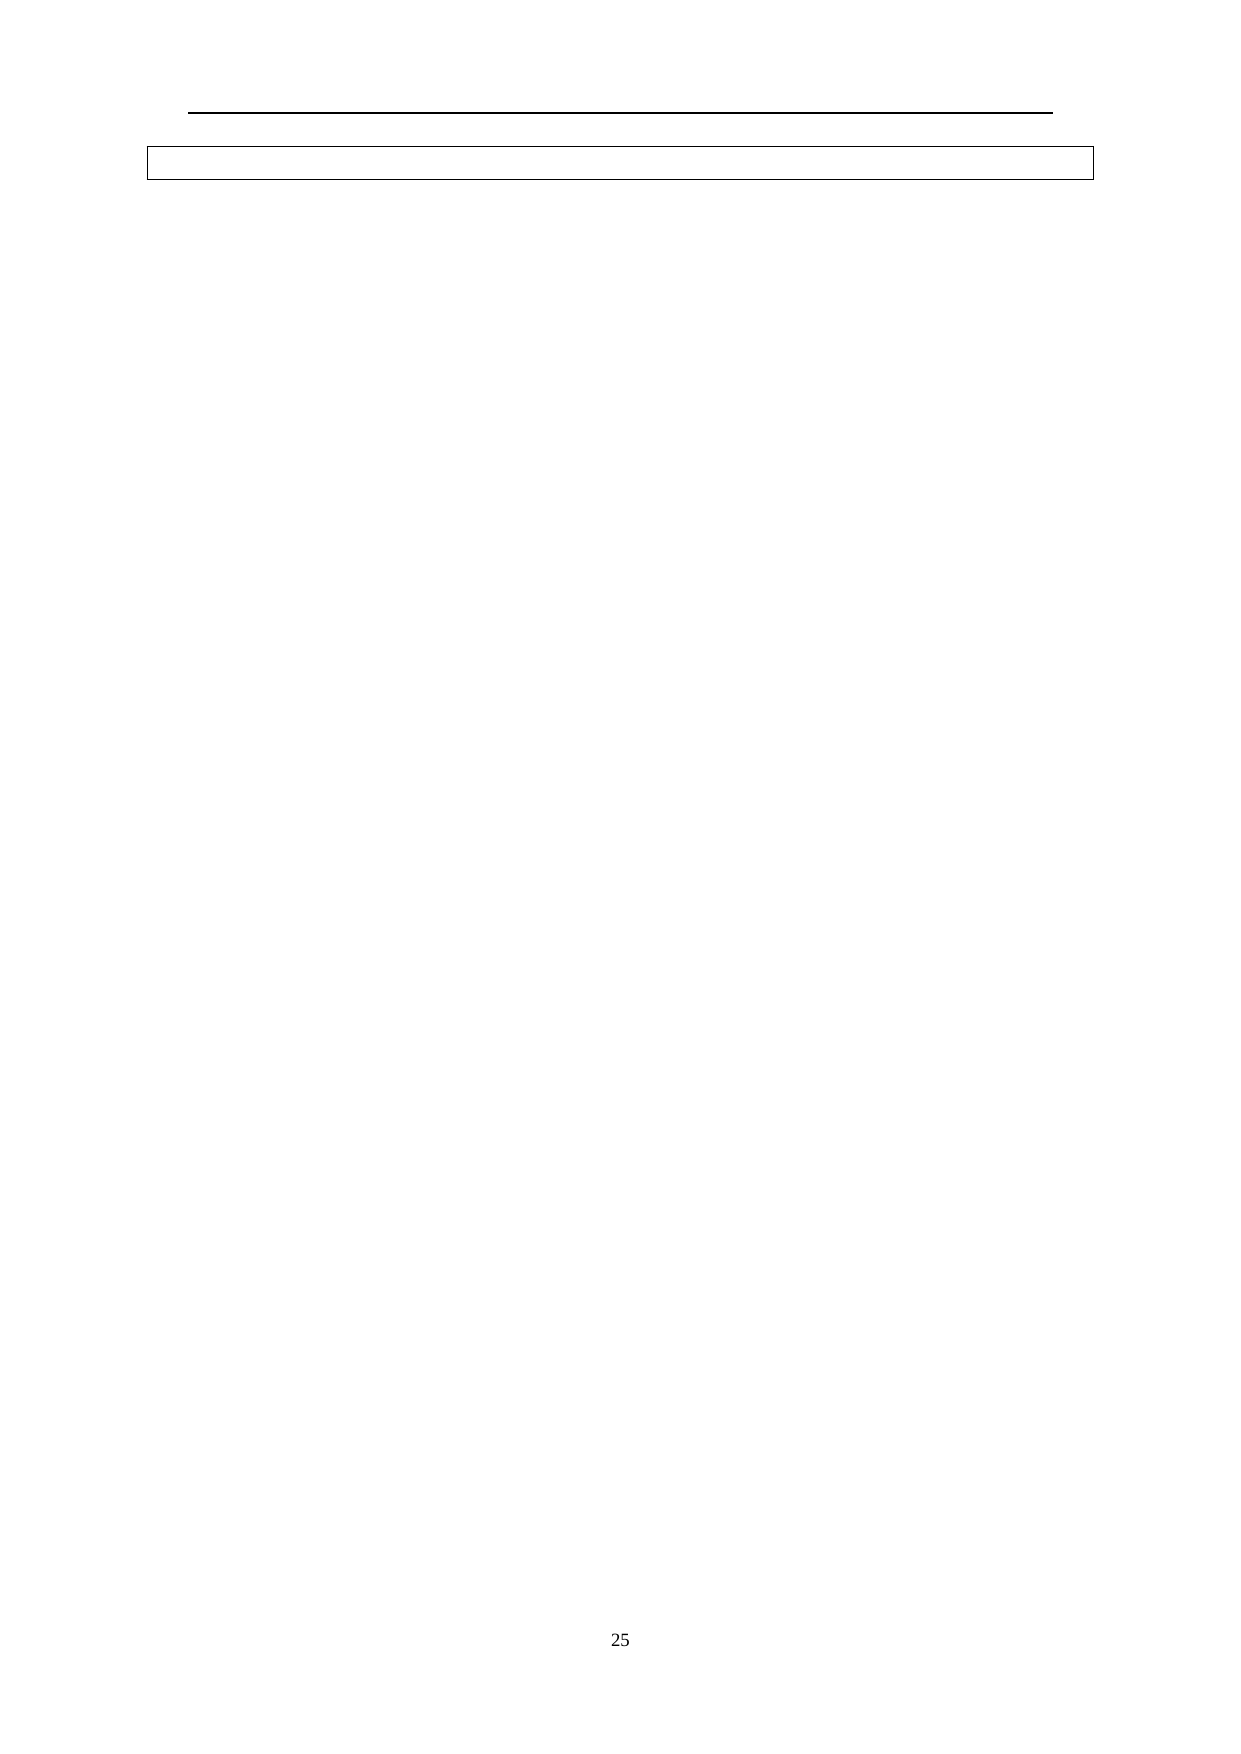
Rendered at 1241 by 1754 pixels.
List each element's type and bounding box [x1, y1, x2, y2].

table_header [148, 147, 1093, 179]
